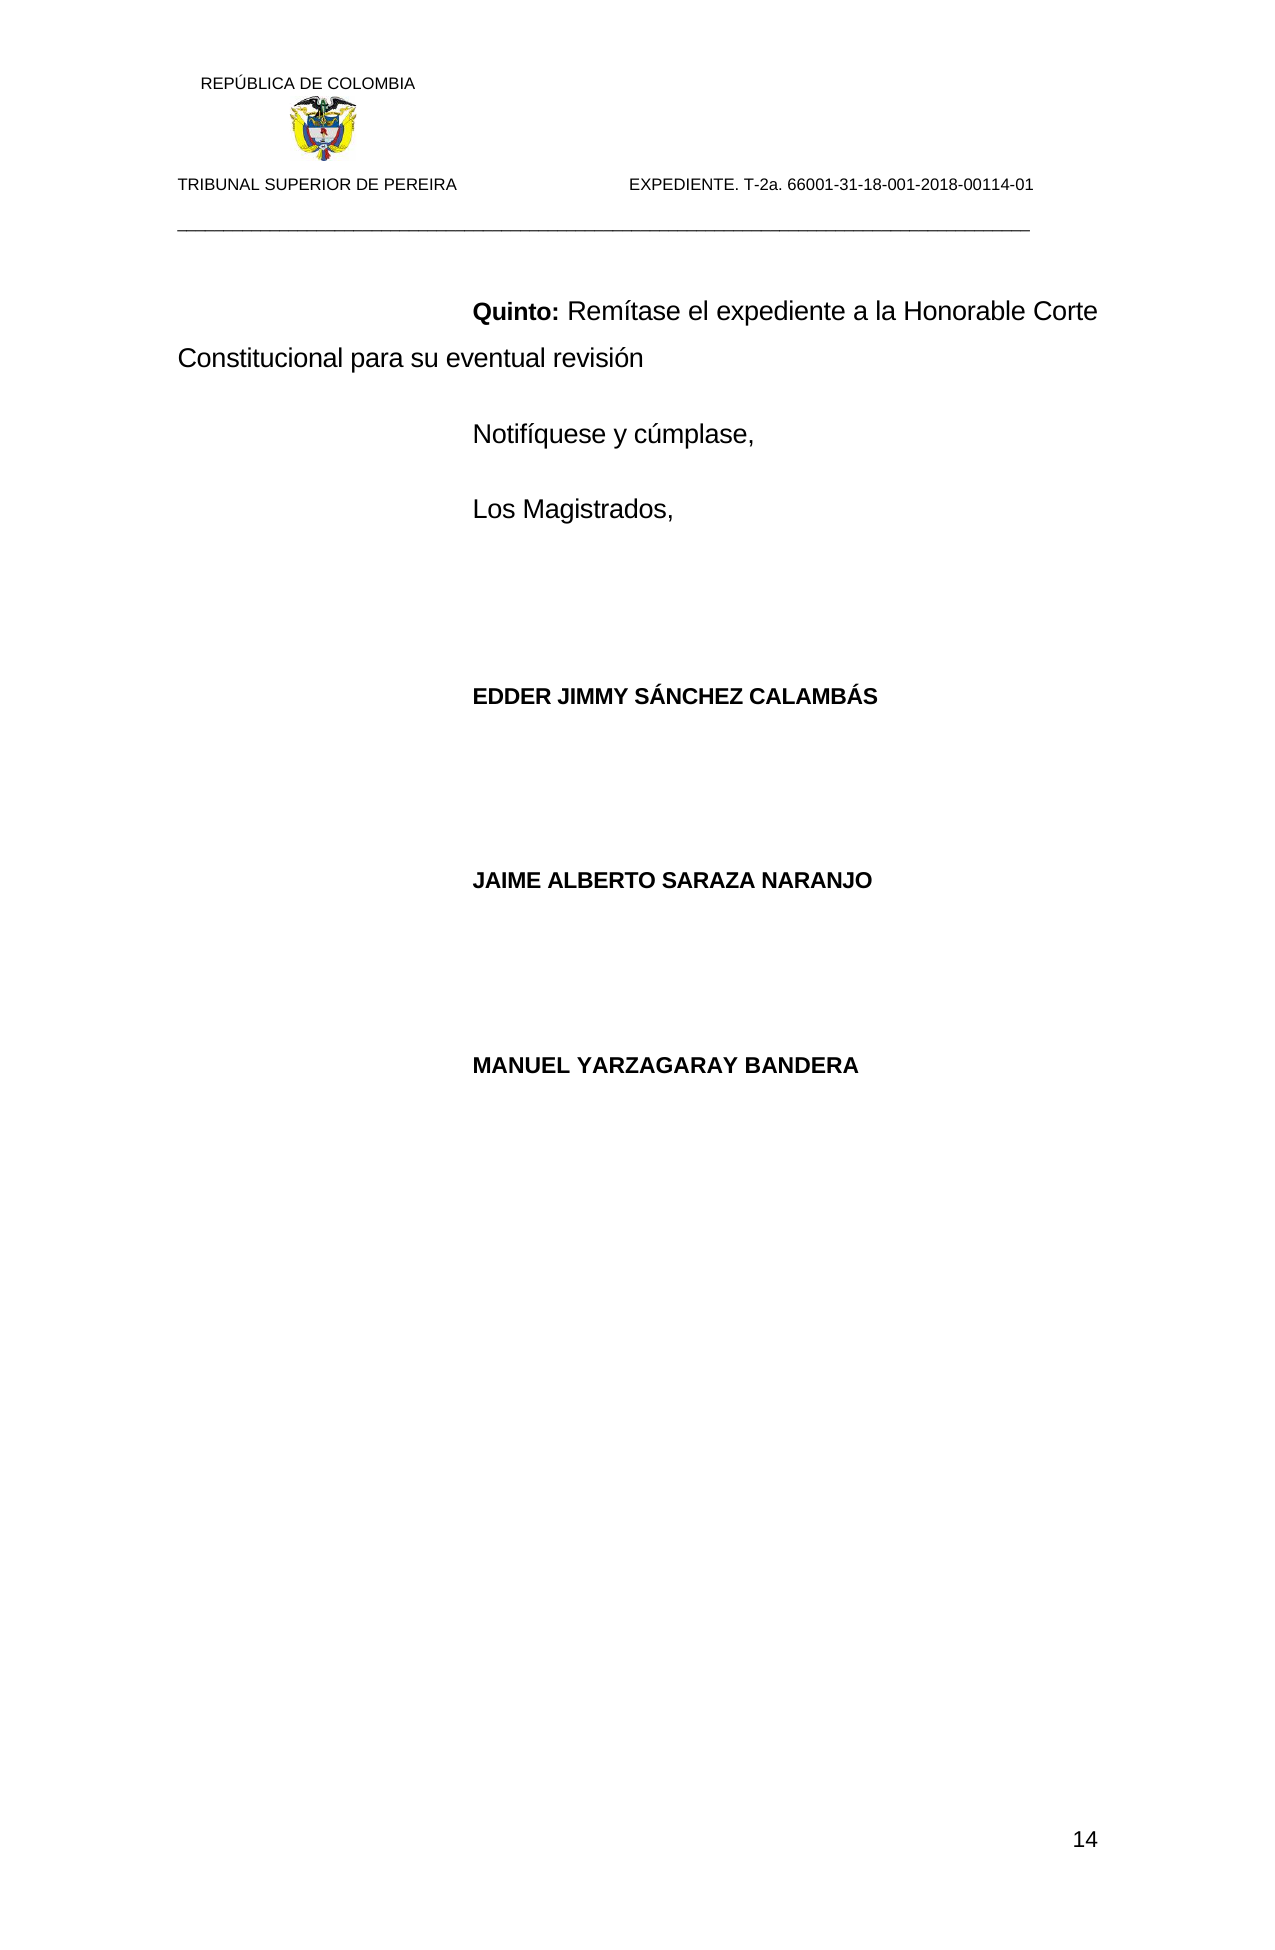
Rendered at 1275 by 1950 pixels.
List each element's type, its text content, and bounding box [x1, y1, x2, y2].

text JAIME ALBERTO SARAZA NARANJO [472, 867, 1098, 894]
text Quinto: Remítase el expediente a la Honorable Corte Constitucional para su eventual revisión [177, 295, 1098, 373]
text Notifíquese y cúmplase, [177, 418, 1098, 449]
text EDDER JIMMY SÁNCHEZ CALAMBÁS [177, 683, 1098, 709]
text Los Magistrados, [177, 493, 1098, 525]
text MANUEL YARZAGARAY BANDERA [472, 1052, 1098, 1078]
picture [289, 96, 357, 161]
